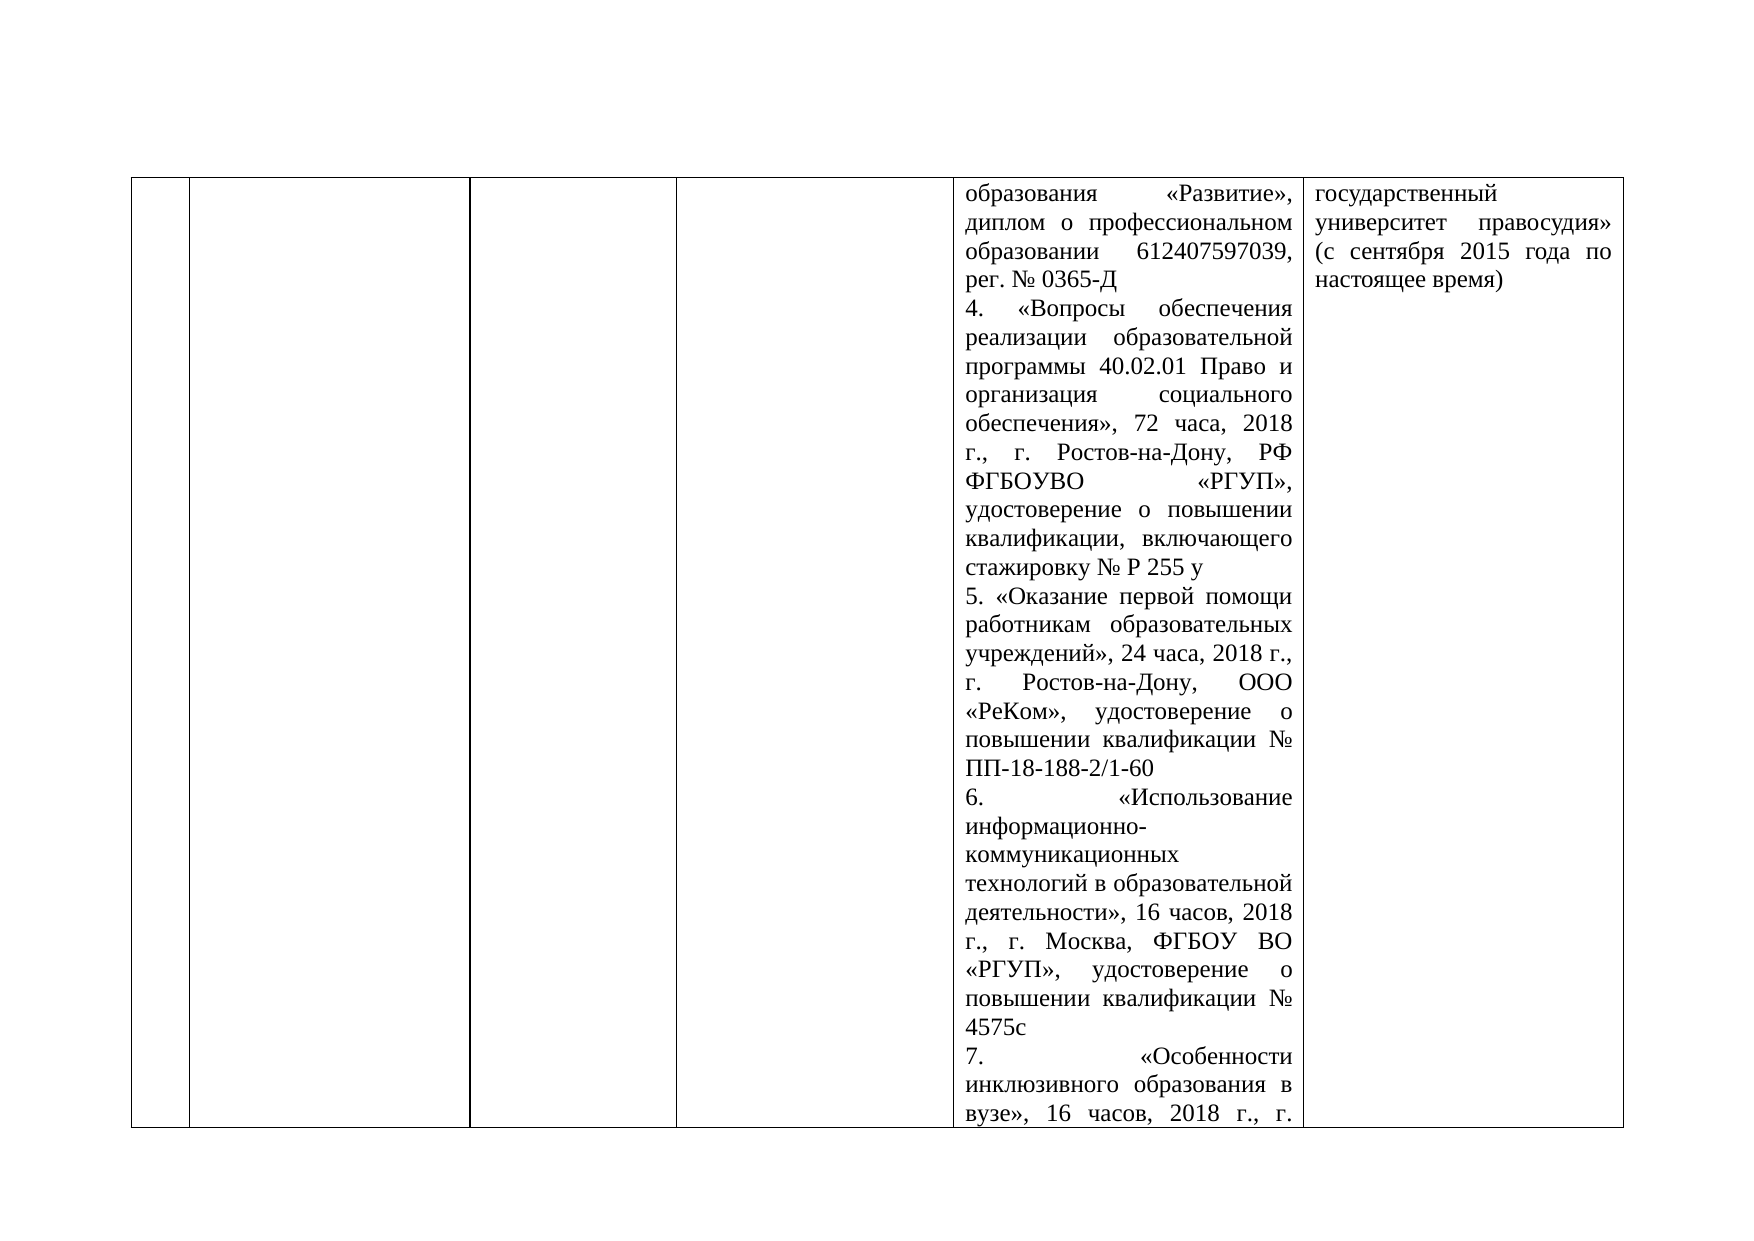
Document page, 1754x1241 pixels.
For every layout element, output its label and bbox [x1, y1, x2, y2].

table_cell [954, 178, 1303, 1127]
table_cell [1304, 178, 1623, 1127]
table_cell [471, 178, 676, 1127]
table_cell [677, 178, 953, 1127]
table_cell [132, 178, 189, 1127]
table_cell [190, 178, 469, 1127]
